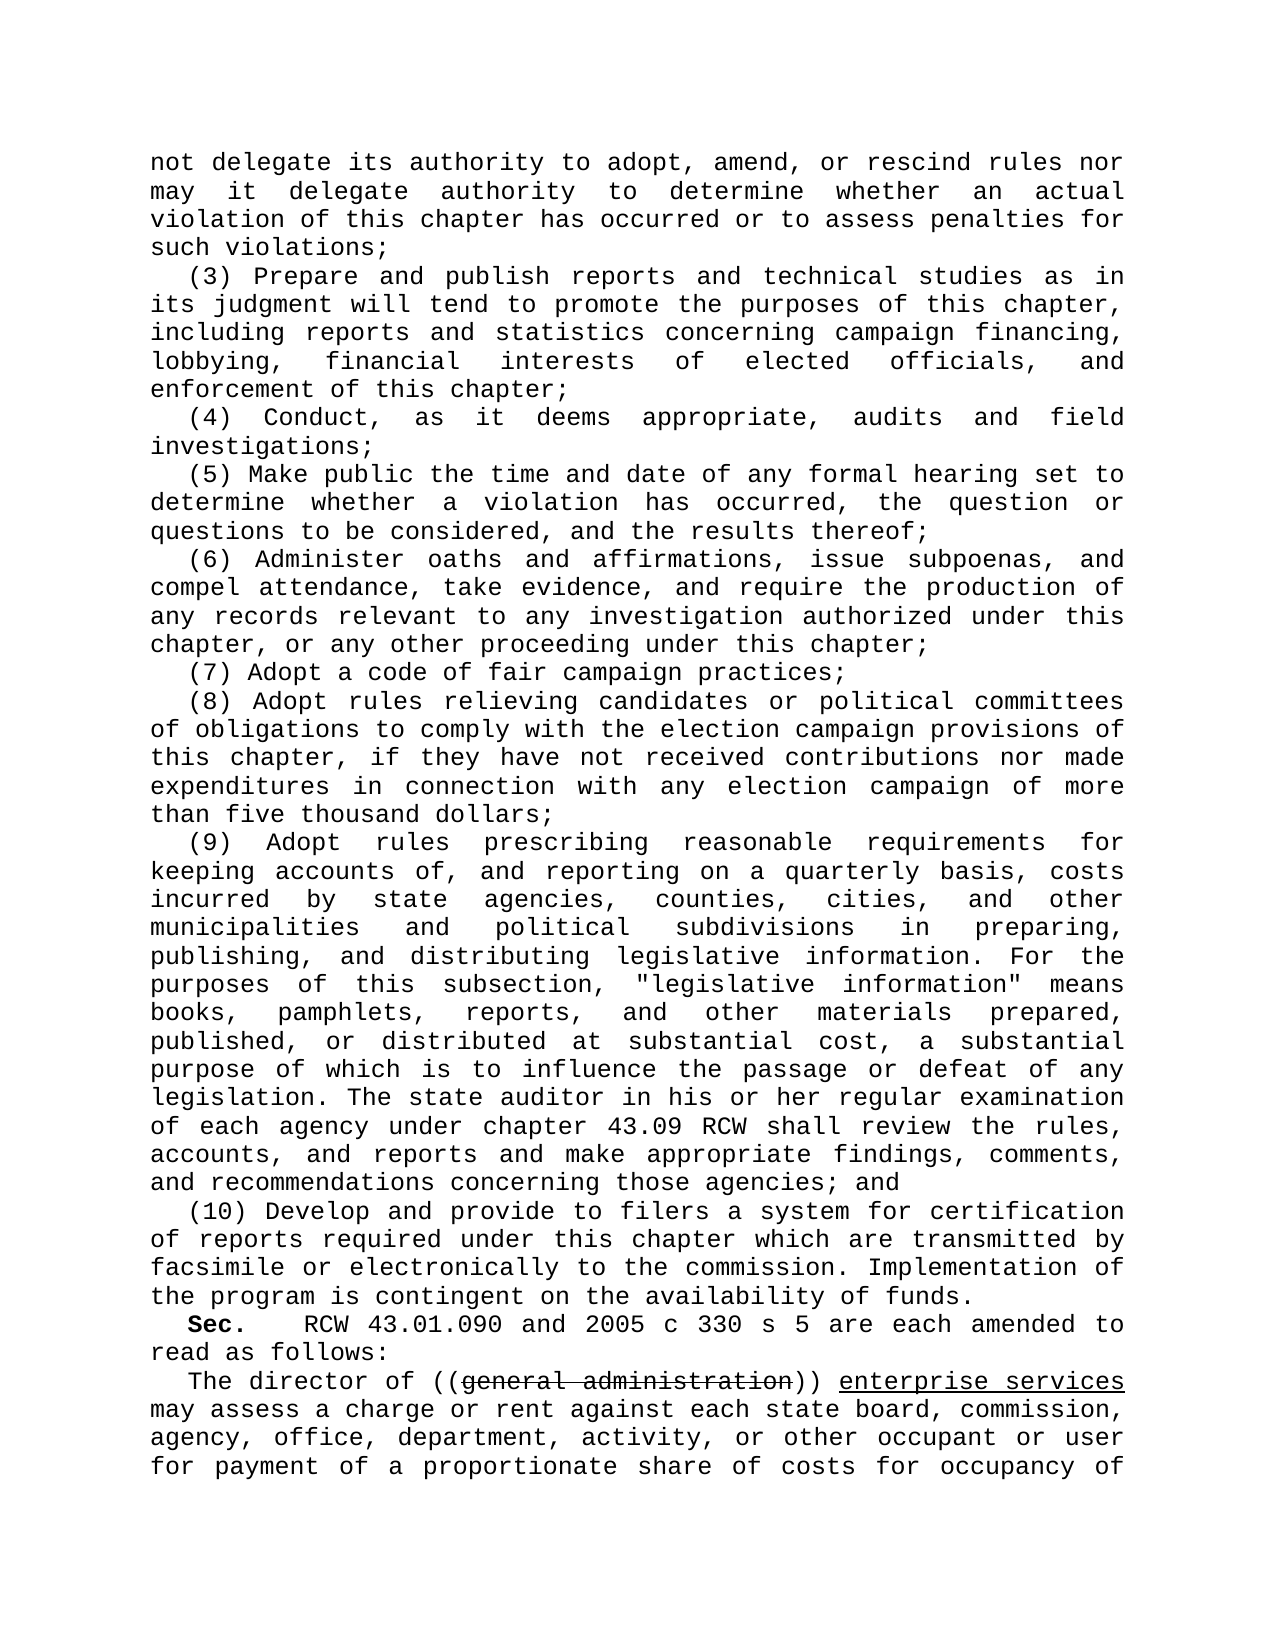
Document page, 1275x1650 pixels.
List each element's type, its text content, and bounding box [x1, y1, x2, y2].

text (4) Conduct, as it deems appropriate, audits and field investigations; [150, 405, 1125, 462]
text Sec. RCW 43.01.090 and 2005 c 330 s 5 are each amended to read as follows: [150, 1312, 1125, 1368]
text (8) Adopt rules relieving candidates or political committees of obligations to comply with the election campaign provisions of this chapter, if they have not received contributions nor made expenditures in connection with any election campaign of more than five thousand dollars; [150, 688, 1125, 830]
text (6) Administer oaths and affirmations, issue subpoenas, and compel attendance, take evidence, and require the production of any records relevant to any investigation authorized under this chapter, or any other proceeding under this chapter; [150, 547, 1125, 660]
text (3) Prepare and publish reports and technical studies as in its judgment will tend to promote the purposes of this chapter, including reports and statistics concerning campaign financing, lobbying, financial interests of elected officials, and enforcement of this chapter; [150, 263, 1125, 405]
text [150, 1368, 1125, 1482]
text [150, 150, 1125, 263]
text (7) Adopt a code of fair campaign practices; [150, 660, 1125, 688]
text (5) Make public the time and date of any formal hearing set to determine whether a violation has occurred, the question or questions to be considered, and the results thereof; [150, 462, 1125, 547]
text (10) Develop and provide to filers a system for certification of reports required under this chapter which are transmitted by facsimile or electronically to the commission. Implementation of the program is contingent on the availability of funds. [150, 1198, 1125, 1312]
text (9) Adopt rules prescribing reasonable requirements for keeping accounts of, and reporting on a quarterly basis, costs incurred by state agencies, counties, cities, and other municipalities and political subdivisions in preparing, publishing, and distributing legislative information. For the purposes of this subsection, "legislative information" means books, pamphlets, reports, and other materials prepared, published, or distributed at substantial cost, a substantial purpose of which is to influence the passage or defeat of any legislation. The state auditor in his or her regular examination of each agency under chapter 43.09 RCW shall review the rules, accounts, and reports and make appropriate findings, comments, and recommendations concerning those agencies; and [150, 830, 1125, 1198]
